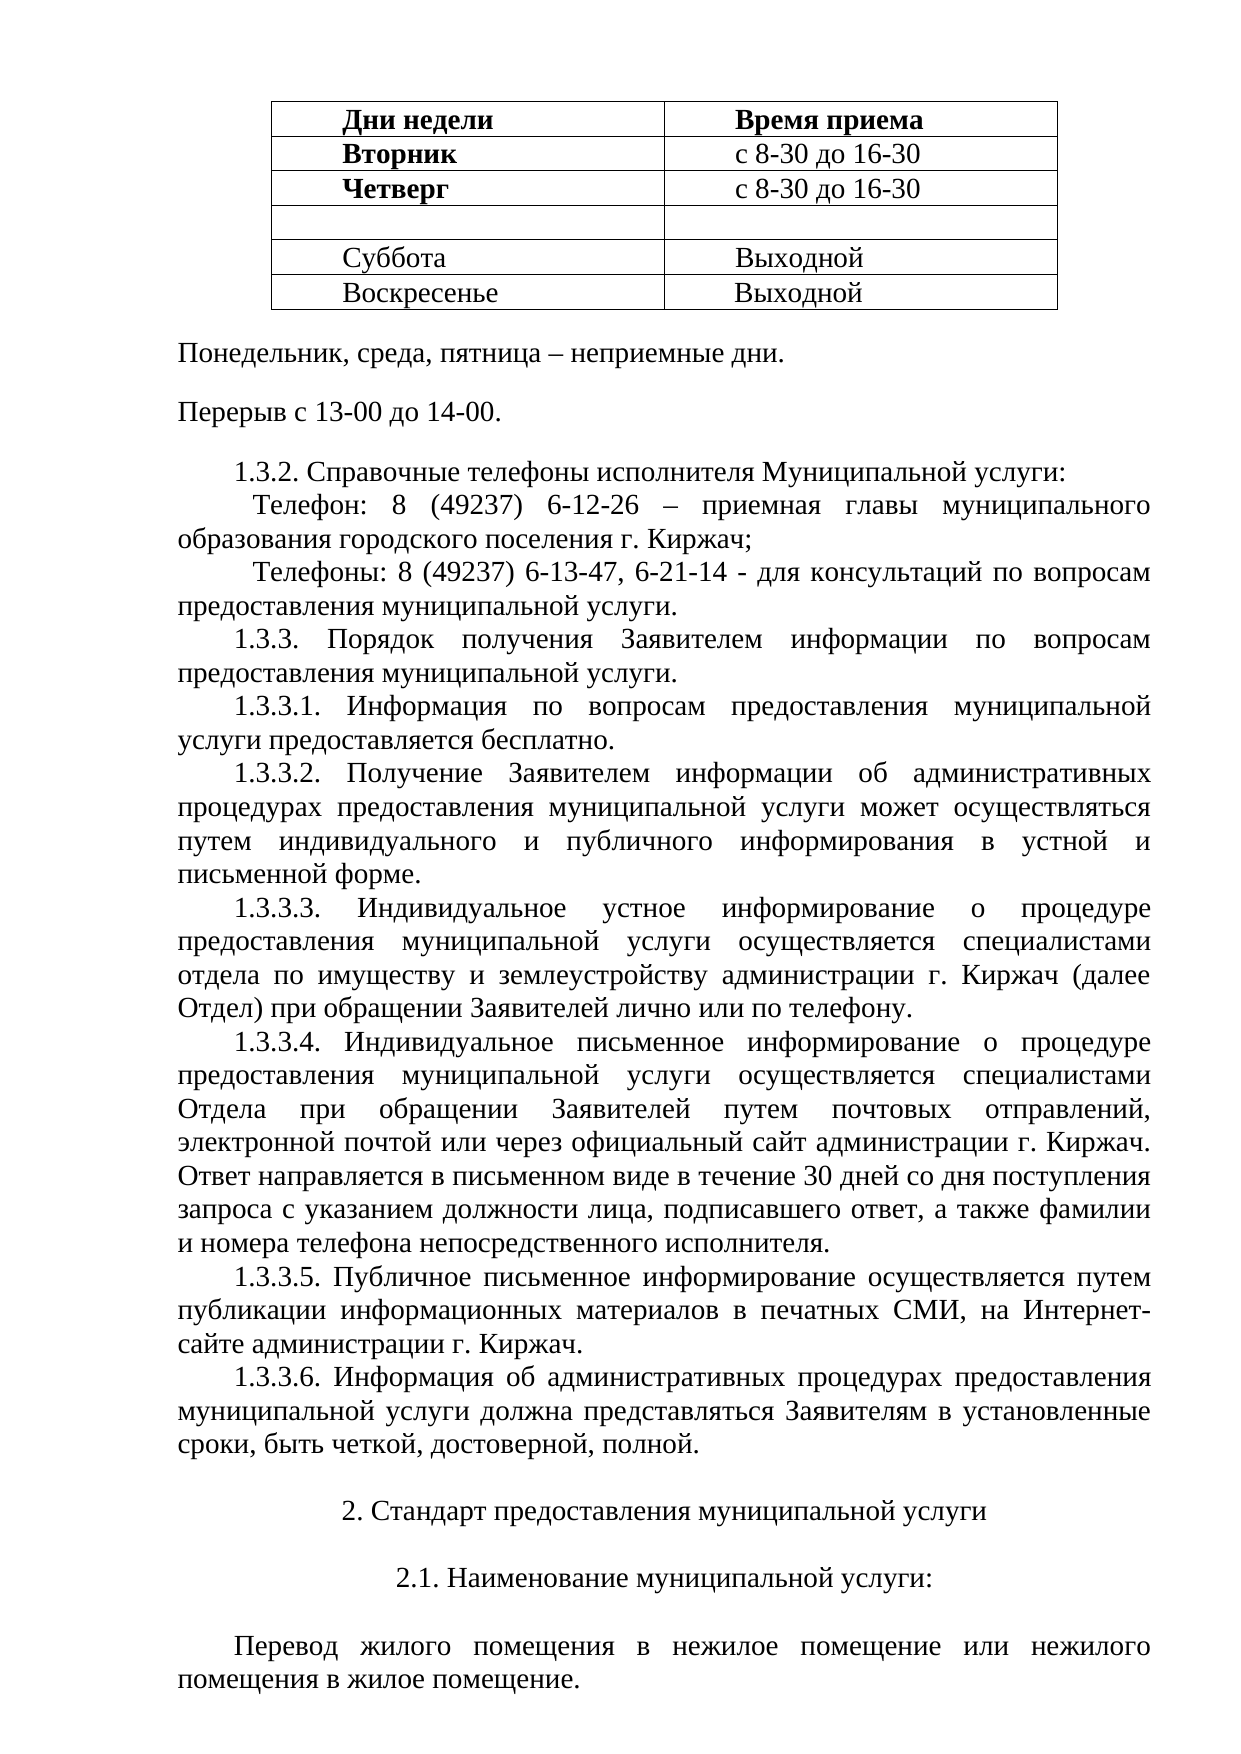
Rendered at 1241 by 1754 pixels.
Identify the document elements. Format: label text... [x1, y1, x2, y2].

text 1.3.3. Порядок получения Заявителем информации по вопросам предоставления муниципальной услуги. [177, 621, 1152, 688]
table_cell [665, 206, 1057, 239]
text 1.3.3.3. Индивидуальное устное информирование о процедуре предоставления муниципальной услуги осуществляется специалистами отдела по имуществу и землеустройству администрации г. Киржач (далее Отдел) при обращении Заявителей лично или по телефону. [177, 890, 1152, 1024]
table_cell Выходной [665, 275, 1057, 308]
text 1.3.3.6. Информация об административных процедурах предоставления муниципальной услуги должна представляться Заявителям в установленные сроки, быть четкой, достоверной, полной. [177, 1359, 1152, 1460]
text Телефоны: 8 (49237) 6-13-47, 6-21-14 - для консультаций по вопросам предоставления муниципальной услуги. [177, 554, 1152, 621]
table_cell Суббота [272, 240, 664, 274]
table_cell Четверг [272, 171, 664, 205]
text 2.1. Наименование муниципальной услуги: [177, 1561, 1152, 1594]
table_cell [272, 206, 664, 239]
text 2. Стандарт предоставления муниципальной услуги [177, 1493, 1152, 1527]
table_cell с 8-30 до 16-30 [665, 171, 1057, 205]
text 1.3.3.2. Получение Заявителем информации об административных процедурах предоставления муниципальной услуги может осуществляться путем индивидуального и публичного информирования в устной и письменной форме. [177, 756, 1152, 890]
table_header Дни недели [272, 102, 664, 136]
text 1.3.3.4. Индивидуальное письменное информирование о процедуре предоставления муниципальной услуги осуществляется специалистами Отдела при обращении Заявителей путем почтовых отправлений, электронной почтой или через официальный сайт администрации г. Киржач. Ответ направляется в письменном виде в течение 30 дней со дня поступления запроса с указанием должности лица, подписавшего ответ, а также фамилии и номера телефона непосредственного исполнителя. [177, 1024, 1152, 1259]
text Телефон: 8 (49237) 6-12-26 – приемная главы муниципального образования городского поселения г. Киржач; [177, 487, 1152, 554]
table_header Время приема [665, 102, 1057, 136]
text 1.3.3.5. Публичное письменное информирование осуществляется путем публикации информационных материалов в печатных СМИ, на Интернет-сайте администрации г. Киржач. [177, 1259, 1152, 1359]
text Перевод жилого помещения в нежилое помещение или нежилого помещения в жилое помещение. [177, 1628, 1152, 1695]
text Понедельник, среда, пятница – неприемные дни. [177, 335, 1152, 368]
text Перерыв с 13-00 до 14-00. [177, 394, 1152, 428]
text 1.3.3.1. Информация по вопросам предоставления муниципальной услуги предоставляется бесплатно. [177, 688, 1152, 756]
text 1.3.2. Справочные телефоны исполнителя Муниципальной услуги: [177, 454, 1152, 487]
table_cell с 8-30 до 16-30 [665, 137, 1057, 170]
table_cell Выходной [665, 240, 1057, 274]
table_cell Воскресенье [272, 275, 664, 308]
table_cell Вторник [272, 137, 664, 170]
